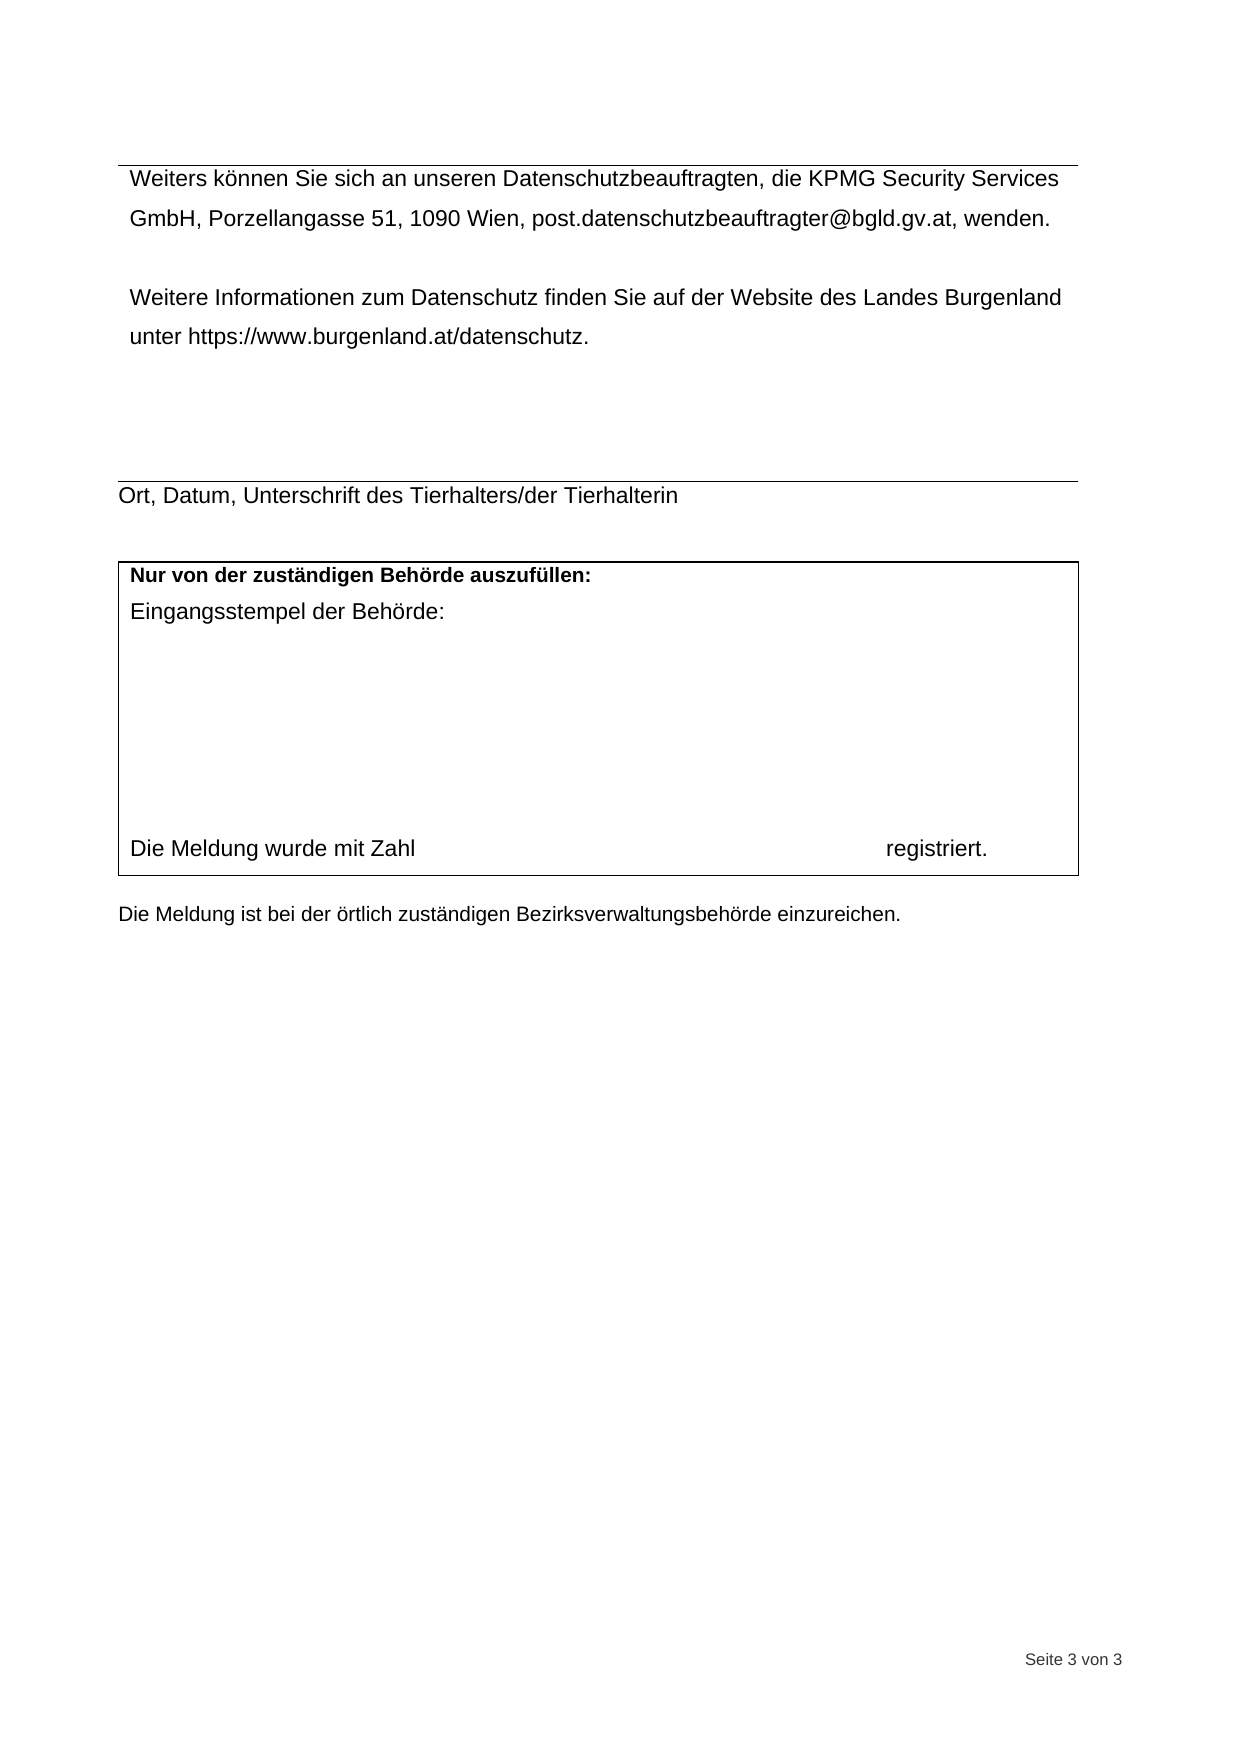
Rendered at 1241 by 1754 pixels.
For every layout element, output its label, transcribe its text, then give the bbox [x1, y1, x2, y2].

table_header Nur von der zuständigen Behörde auszufüllen: Eingangsstempel der Behörde: Die Meldung wurde mit Zahl registriert. [119, 563, 1078, 875]
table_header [118, 166, 1078, 481]
text Ort, Datum, Unterschrift des Tierhalters/der Tierhalterin [118, 482, 1122, 509]
text Die Meldung ist bei der örtlich zuständigen Bezirksverwaltungsbehörde einzureichen. [118, 902, 1122, 926]
